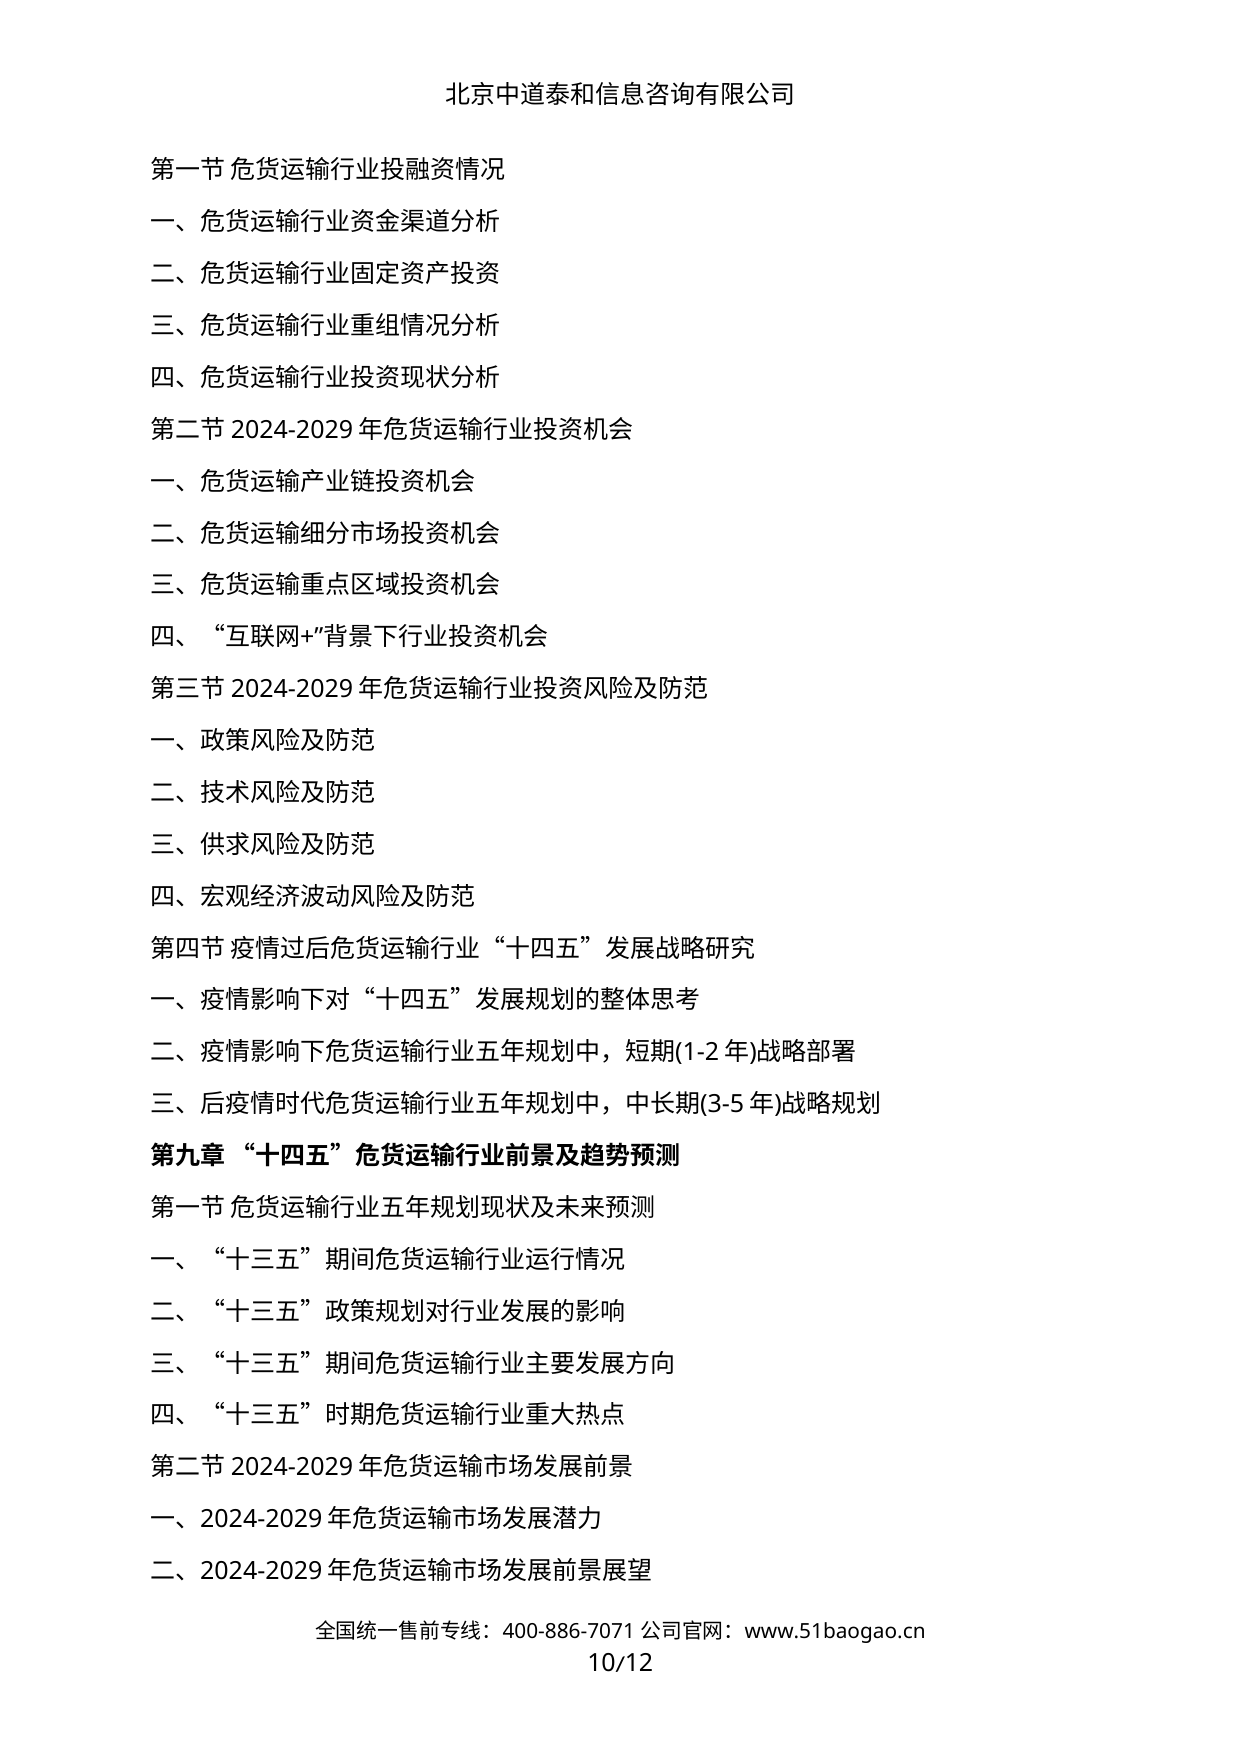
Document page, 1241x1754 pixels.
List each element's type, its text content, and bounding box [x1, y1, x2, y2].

text 第九章 “十四五”危货运输行业前景及趋势预测 [150, 1136, 1090, 1172]
text 第二节 2024-2029年危货运输市场发展前景 [150, 1447, 1090, 1483]
text 三、“十三五”期间危货运输行业主要发展方向 [150, 1343, 1090, 1379]
text 第二节 2024-2029年危货运输行业投资机会 [150, 409, 1090, 446]
text 二、危货运输细分市场投资机会 [150, 513, 1090, 549]
text 三、危货运输重点区域投资机会 [150, 565, 1090, 601]
text 四、“十三五”时期危货运输行业重大热点 [150, 1395, 1090, 1431]
text 第一节 危货运输行业五年规划现状及未来预测 [150, 1187, 1090, 1224]
text 二、技术风险及防范 [150, 772, 1090, 809]
text 三、供求风险及防范 [150, 824, 1090, 861]
text 三、危货运输行业重组情况分析 [150, 306, 1090, 342]
text 第一节 危货运输行业投融资情况 [150, 150, 1090, 186]
text 第四节 疫情过后危货运输行业“十四五”发展战略研究 [150, 928, 1090, 964]
text 三、后疫情时代危货运输行业五年规划中，中长期(3-5年)战略规划 [150, 1084, 1090, 1120]
text 四、宏观经济波动风险及防范 [150, 876, 1090, 912]
text 一、2024-2029年危货运输市场发展潜力 [150, 1499, 1090, 1535]
text 一、政策风险及防范 [150, 721, 1090, 757]
text 第三节 2024-2029年危货运输行业投资风险及防范 [150, 669, 1090, 705]
text 一、危货运输行业资金渠道分析 [150, 202, 1090, 238]
text 一、疫情影响下对“十四五”发展规划的整体思考 [150, 980, 1090, 1016]
text 二、2024-2029年危货运输市场发展前景展望 [150, 1551, 1090, 1587]
text 四、“互联网+”背景下行业投资机会 [150, 617, 1090, 653]
text 一、危货运输产业链投资机会 [150, 461, 1090, 497]
text 二、“十三五”政策规划对行业发展的影响 [150, 1291, 1090, 1327]
text 二、危货运输行业固定资产投资 [150, 254, 1090, 290]
text 一、“十三五”期间危货运输行业运行情况 [150, 1239, 1090, 1276]
text 四、危货运输行业投资现状分析 [150, 357, 1090, 394]
text 二、疫情影响下危货运输行业五年规划中，短期(1-2年)战略部署 [150, 1032, 1090, 1068]
